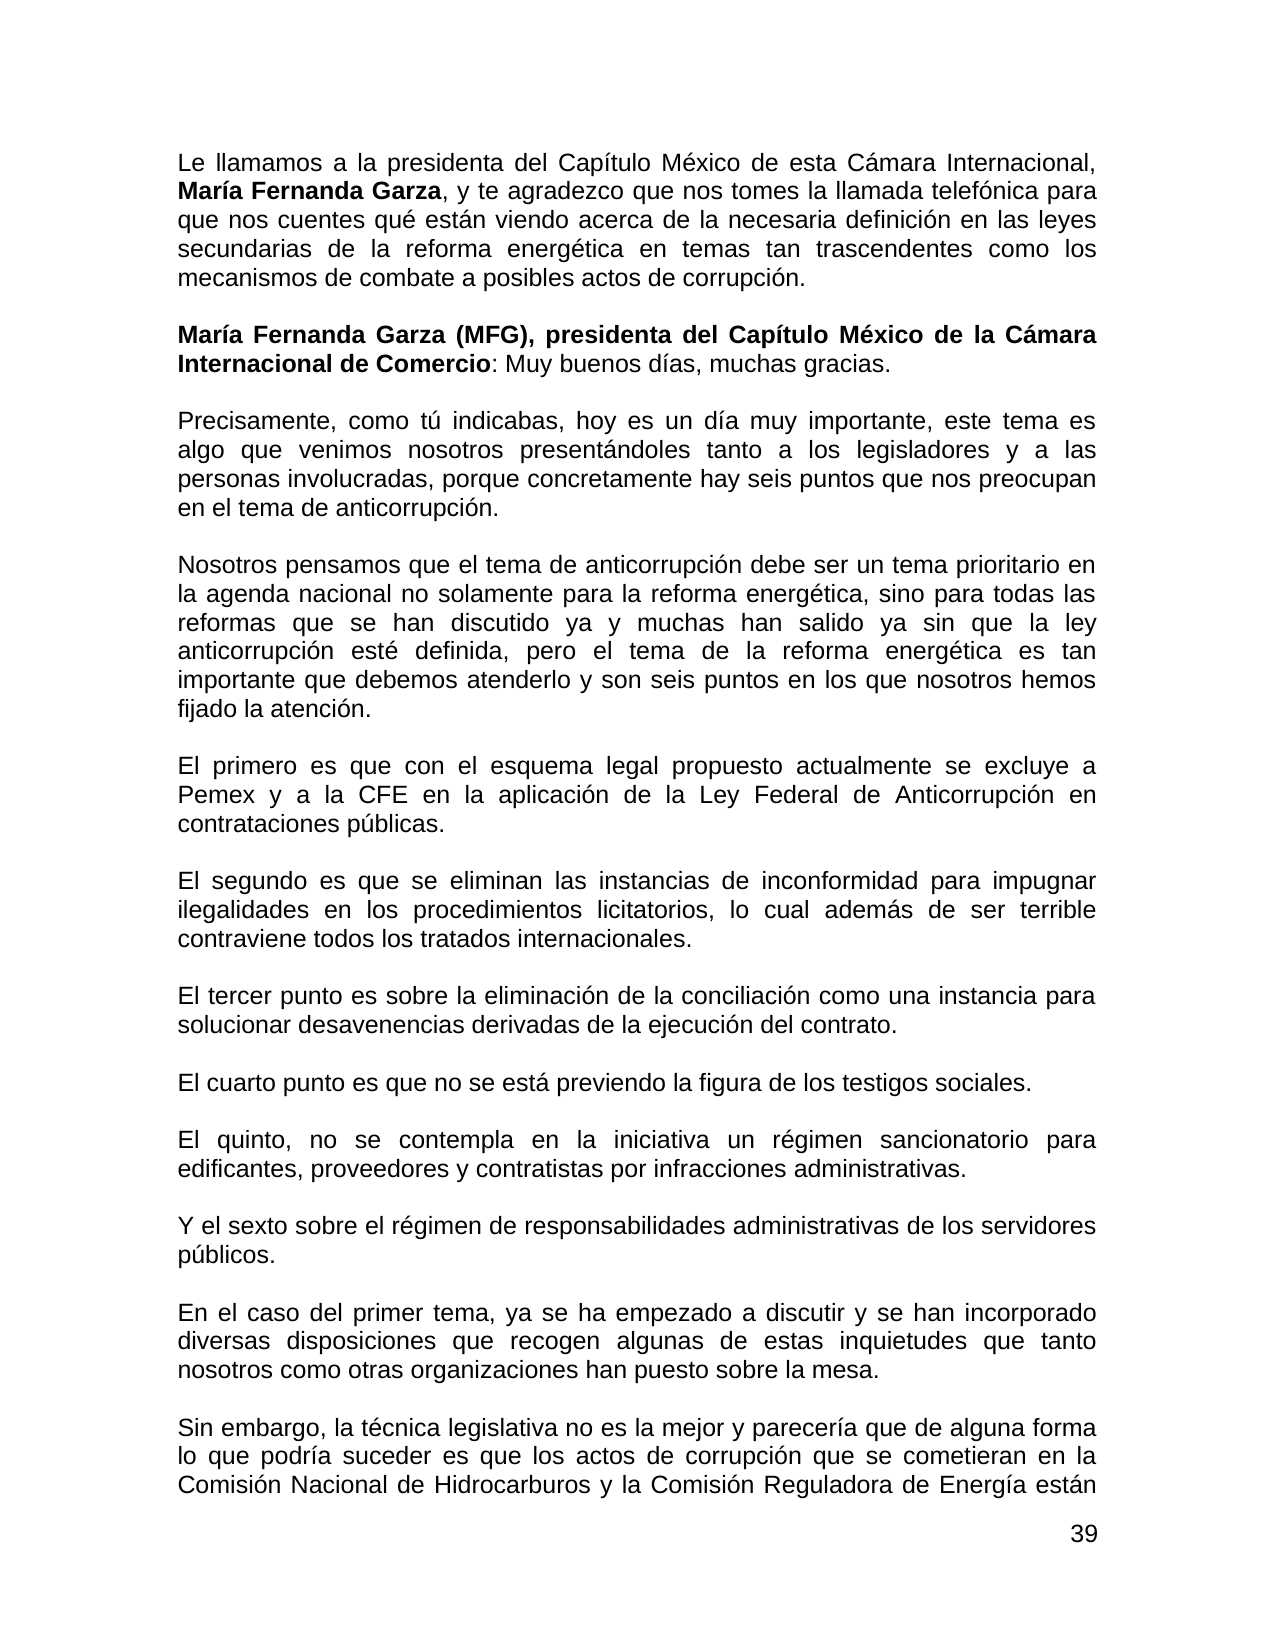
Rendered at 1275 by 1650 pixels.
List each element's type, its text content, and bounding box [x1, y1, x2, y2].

text El primero es que con el esquema legal propuesto actualmente se excluye a Pemex y a la CFE en la aplicación de la Ley Federal de Anticorrupción en contrataciones públicas. [177, 751, 1098, 838]
text María Fernanda Garza (MFG), presidenta del Capítulo México de la Cámara Internacional de Comercio: Muy buenos días, muchas gracias. [177, 320, 1098, 378]
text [177, 1413, 1098, 1499]
text El segundo es que se eliminan las instancias de inconformidad para impugnar ilegalidades en los procedimientos licitatorios, lo cual además de ser terrible contraviene todos los tratados internacionales. [177, 866, 1098, 953]
text El cuarto punto es que no se está previendo la figura de los testigos sociales. [177, 1068, 1098, 1096]
text Y el sexto sobre el régimen de responsabilidades administrativas de los servidores públicos. [177, 1211, 1098, 1269]
text Nosotros pensamos que el tema de anticorrupción debe ser un tema prioritario en la agenda nacional no solamente para la reforma energética, sino para todas las reformas que se han discutido ya y muchas han salido ya sin que la ley anticorrupción esté definida, pero el tema de la reforma energética es tan importante que debemos atenderlo y son seis puntos en los que nosotros hemos fijado la atención. [177, 550, 1098, 723]
text Le llamamos a la presidenta del Capítulo México de esta Cámara Internacional, María Fernanda Garza, y te agradezco que nos tomes la llamada telefónica para que nos cuentes qué están viendo acerca de la necesaria definición en las leyes secundarias de la reforma energética en temas tan trascendentes como los mecanismos de combate a posibles actos de corrupción. [177, 148, 1098, 291]
text El quinto, no se contempla en la iniciativa un régimen sancionatorio para edificantes, proveedores y contratistas por infracciones administrativas. [177, 1125, 1098, 1183]
text El tercer punto es sobre la eliminación de la conciliación como una instancia para solucionar desavenencias derivadas de la ejecución del contrato. [177, 981, 1098, 1039]
text En el caso del primer tema, ya se ha empezado a discutir y se han incorporado diversas disposiciones que recogen algunas de estas inquietudes que tanto nosotros como otras organizaciones han puesto sobre la mesa. [177, 1298, 1098, 1384]
text Precisamente, como tú indicabas, hoy es un día muy importante, este tema es algo que venimos nosotros presentándoles tanto a los legisladores y a las personas involucradas, porque concretamente hay seis puntos que nos preocupan en el tema de anticorrupción. [177, 406, 1098, 521]
